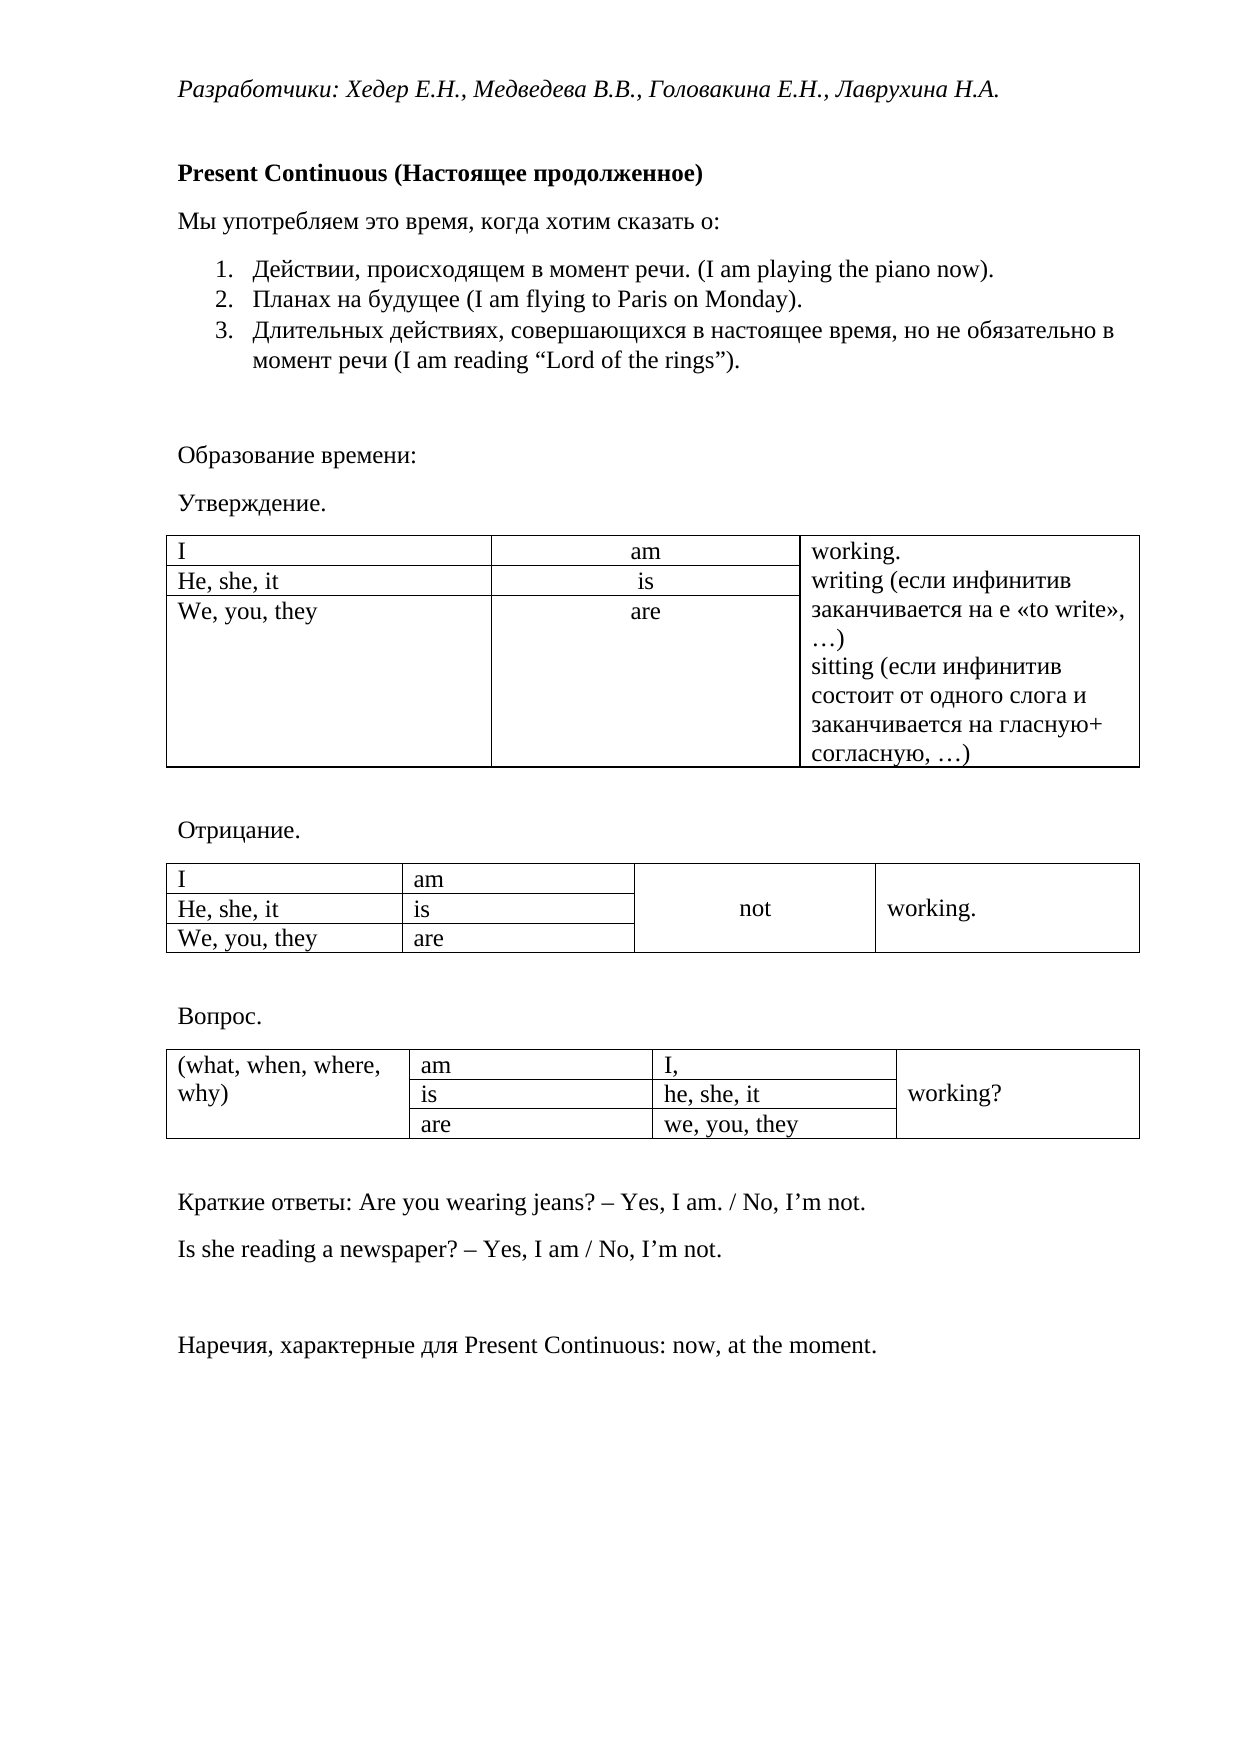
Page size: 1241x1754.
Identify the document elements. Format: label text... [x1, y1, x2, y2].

table_cell is [410, 1080, 652, 1108]
table_cell We, you, they [167, 596, 491, 766]
text Краткие ответы: Are you wearing jeans? – Yes, I am. / No, I’m not. [177, 1187, 1152, 1216]
text Образование времени: [177, 440, 1152, 469]
table_cell he, she, it [653, 1080, 896, 1108]
table_cell are [403, 924, 634, 952]
table_cell is [403, 894, 634, 922]
table_cell He, she, it [167, 894, 402, 922]
text Мы употребляем это время, когда хотим сказать о: [177, 206, 1152, 235]
table_header I [167, 864, 402, 893]
table_header working? [897, 1050, 1139, 1138]
text Утверждение. [177, 488, 1152, 516]
table_cell are [410, 1109, 652, 1138]
list Действии, происходящем в момент речи. (I am playing the piano now). [215, 254, 1152, 283]
list Планах на будущее (I am flying to Paris on Monday). [215, 284, 1152, 313]
table_header (what, when, where, why) [167, 1050, 409, 1138]
table_cell we, you, they [653, 1109, 896, 1138]
table_header am [492, 536, 799, 565]
table_header I, [653, 1050, 896, 1078]
table_header am [403, 864, 634, 893]
table_header am [410, 1050, 652, 1078]
table_cell are [492, 596, 799, 766]
table_header not [635, 864, 875, 952]
table_cell is [492, 566, 799, 595]
text Вопрос. [177, 1001, 1152, 1030]
text Present Continuous (Настоящее продолженное) [177, 158, 1152, 187]
text Is she reading a newspaper? – Yes, I am / No, I’m not. [177, 1234, 1152, 1263]
table_cell He, she, it [167, 566, 491, 595]
list Длительных действиях, совершающихся в настоящее время, но не обязательно в момент речи (I am reading “Lord of the rings”). [215, 315, 1152, 374]
table_cell We, you, they [167, 924, 402, 952]
table_header working. [876, 864, 1139, 952]
table_header working. writing (если инфинитив заканчивается на е «to write», …) sitting (если инфинитив состоит от одного слога и заканчивается на гласную+ согласную, …) [801, 536, 1139, 766]
text Отрицание. [177, 815, 1152, 844]
text Наречия, характерные для Present Continuous: now, at the moment. [177, 1330, 1152, 1359]
table_header I [167, 536, 491, 565]
